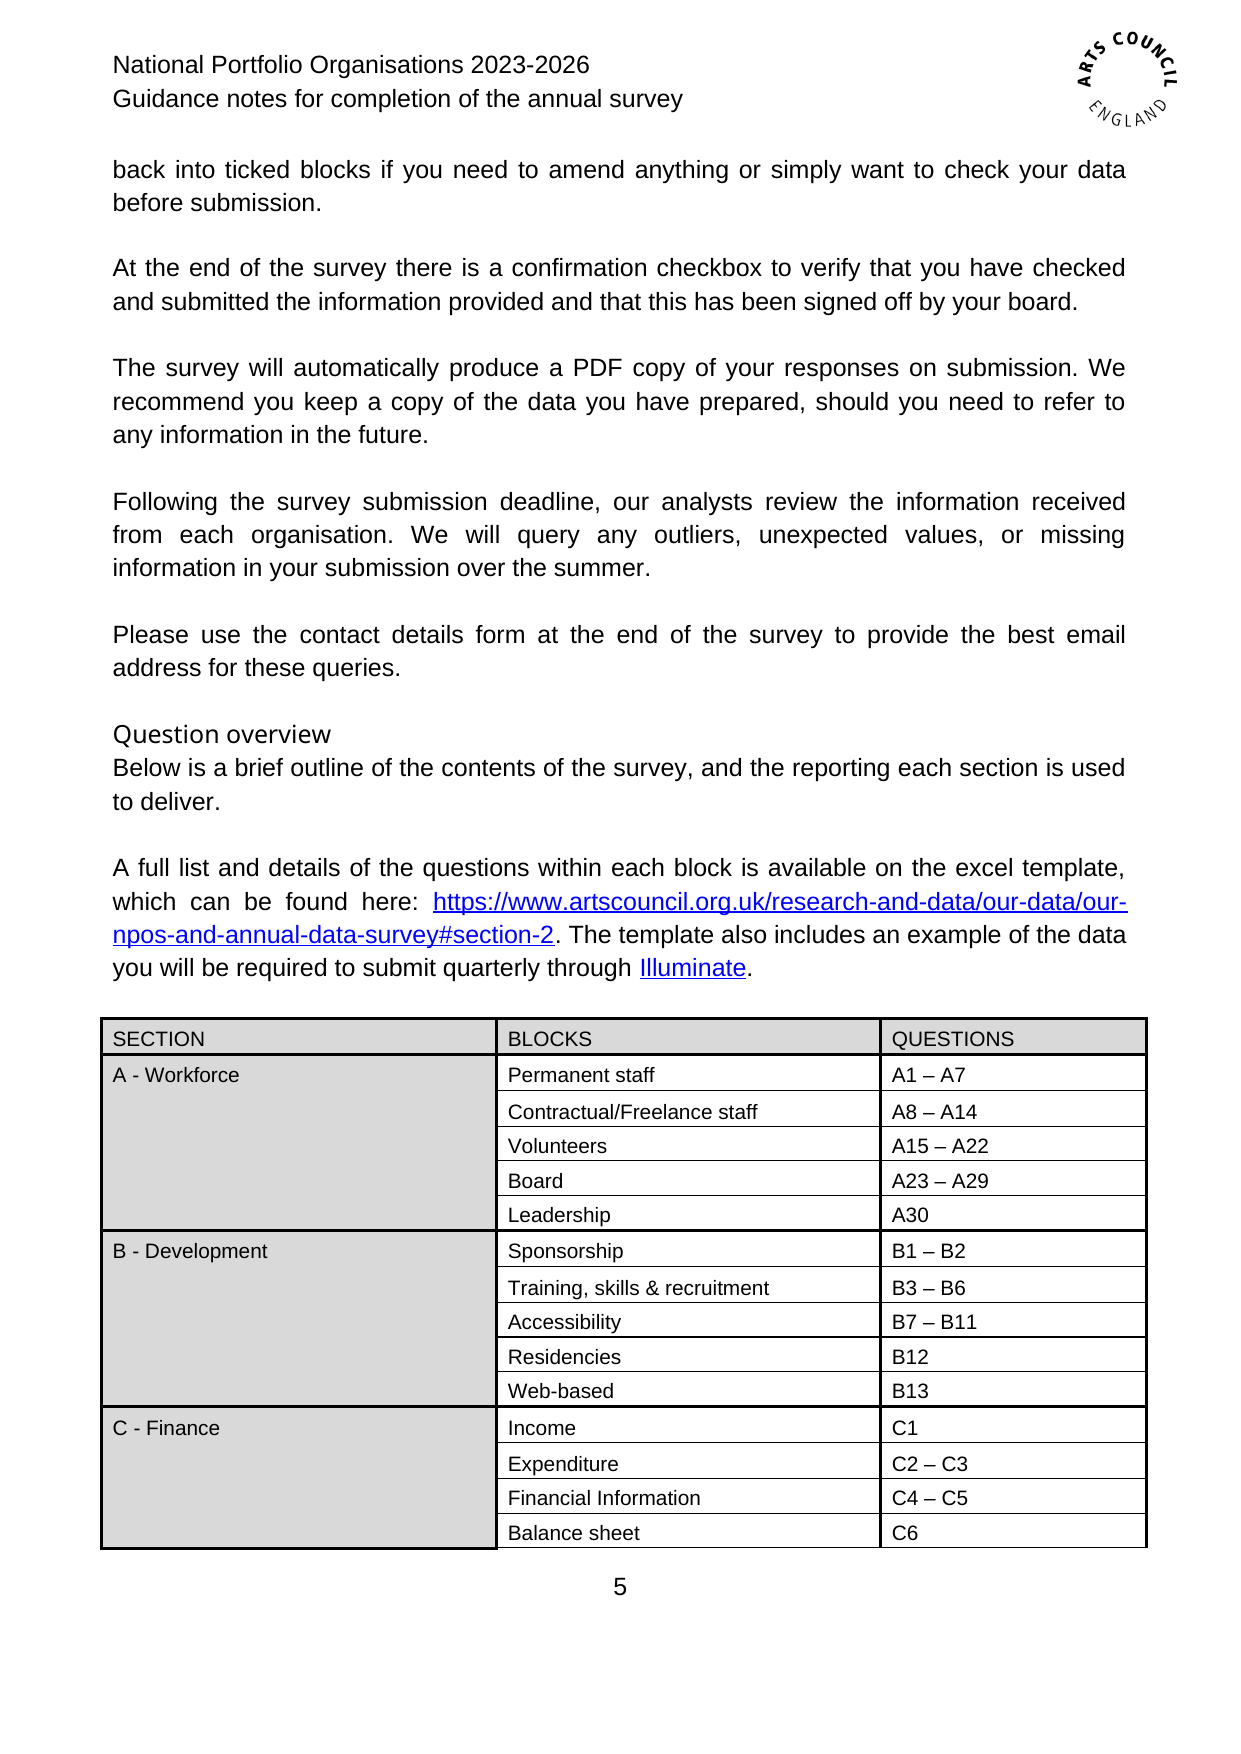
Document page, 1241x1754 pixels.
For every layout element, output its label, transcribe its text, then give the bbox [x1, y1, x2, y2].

text Please use the contact details form at the end of the survey to provide the best email address for these queries. [112, 617, 1128, 683]
table_cell B - Development [103, 1232, 495, 1405]
text Below is a brief outline of the contents of the survey, and the reporting each section is used to deliver. [112, 750, 1128, 817]
table_cell Balance sheet [498, 1514, 879, 1547]
table_cell B7 – B11 [882, 1303, 1145, 1336]
table_cell Sponsorship [498, 1232, 879, 1266]
table_cell A30 [882, 1196, 1145, 1229]
table_cell Income [498, 1408, 879, 1442]
text The survey will automatically produce a PDF copy of your responses on submission. We recommend you keep a copy of the data you have prepared, should you need to refer to any information in the future. [112, 350, 1128, 450]
table_cell Expenditure [498, 1443, 879, 1478]
table_cell A23 – A29 [882, 1161, 1145, 1195]
text At the end of the survey there is a confirmation checkbox to verify that you have checked and submitted the information provided and that this has been signed off by your board. [112, 250, 1128, 317]
table_cell A8 – A14 [882, 1091, 1145, 1126]
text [112, 150, 1128, 217]
table_cell A1 – A7 [882, 1056, 1145, 1089]
table_cell Web-based [498, 1372, 879, 1405]
table_header BLOCKS [498, 1020, 879, 1053]
table_cell C - Finance [103, 1408, 495, 1547]
table_cell Financial Information [498, 1479, 879, 1512]
table_cell Leadership [498, 1196, 879, 1229]
table_cell Residencies [498, 1338, 879, 1371]
picture [1065, 21, 1186, 135]
table_cell C6 [882, 1514, 1145, 1547]
table_cell Contractual/Freelance staff [498, 1091, 879, 1126]
table_cell B3 – B6 [882, 1267, 1145, 1302]
table_cell A15 – A22 [882, 1127, 1145, 1160]
table_cell B1 – B2 [882, 1232, 1145, 1266]
table_cell Board [498, 1161, 879, 1195]
table_cell C1 [882, 1408, 1145, 1442]
table_cell B13 [882, 1372, 1145, 1405]
table_cell C4 – C5 [882, 1479, 1145, 1512]
table_cell C2 – C3 [882, 1443, 1145, 1478]
table_header QUESTIONS [882, 1020, 1145, 1053]
table_cell A - Workforce [103, 1056, 495, 1229]
table_cell Training, skills & recruitment [498, 1267, 879, 1302]
text Following the survey submission deadline, our analysts review the information received from each organisation. We will query any outliers, unexpected values, or missing information in your submission over the summer. [112, 483, 1128, 583]
table_header SECTION [103, 1020, 495, 1053]
text A full list and details of the questions within each block is available on the excel template, which can be found here: https://www.artscouncil.org.uk/research-and-data/our-data/our-npos-and-annual-data-survey#section-2. The template also includes an example of the data you will be required to submit quarterly through Illuminate. [112, 850, 1128, 983]
table_cell Volunteers [498, 1127, 879, 1160]
table_cell Permanent staff [498, 1056, 879, 1089]
subtitle Question overview [112, 717, 1128, 750]
table_cell B12 [882, 1338, 1145, 1371]
table_cell Accessibility [498, 1303, 879, 1336]
